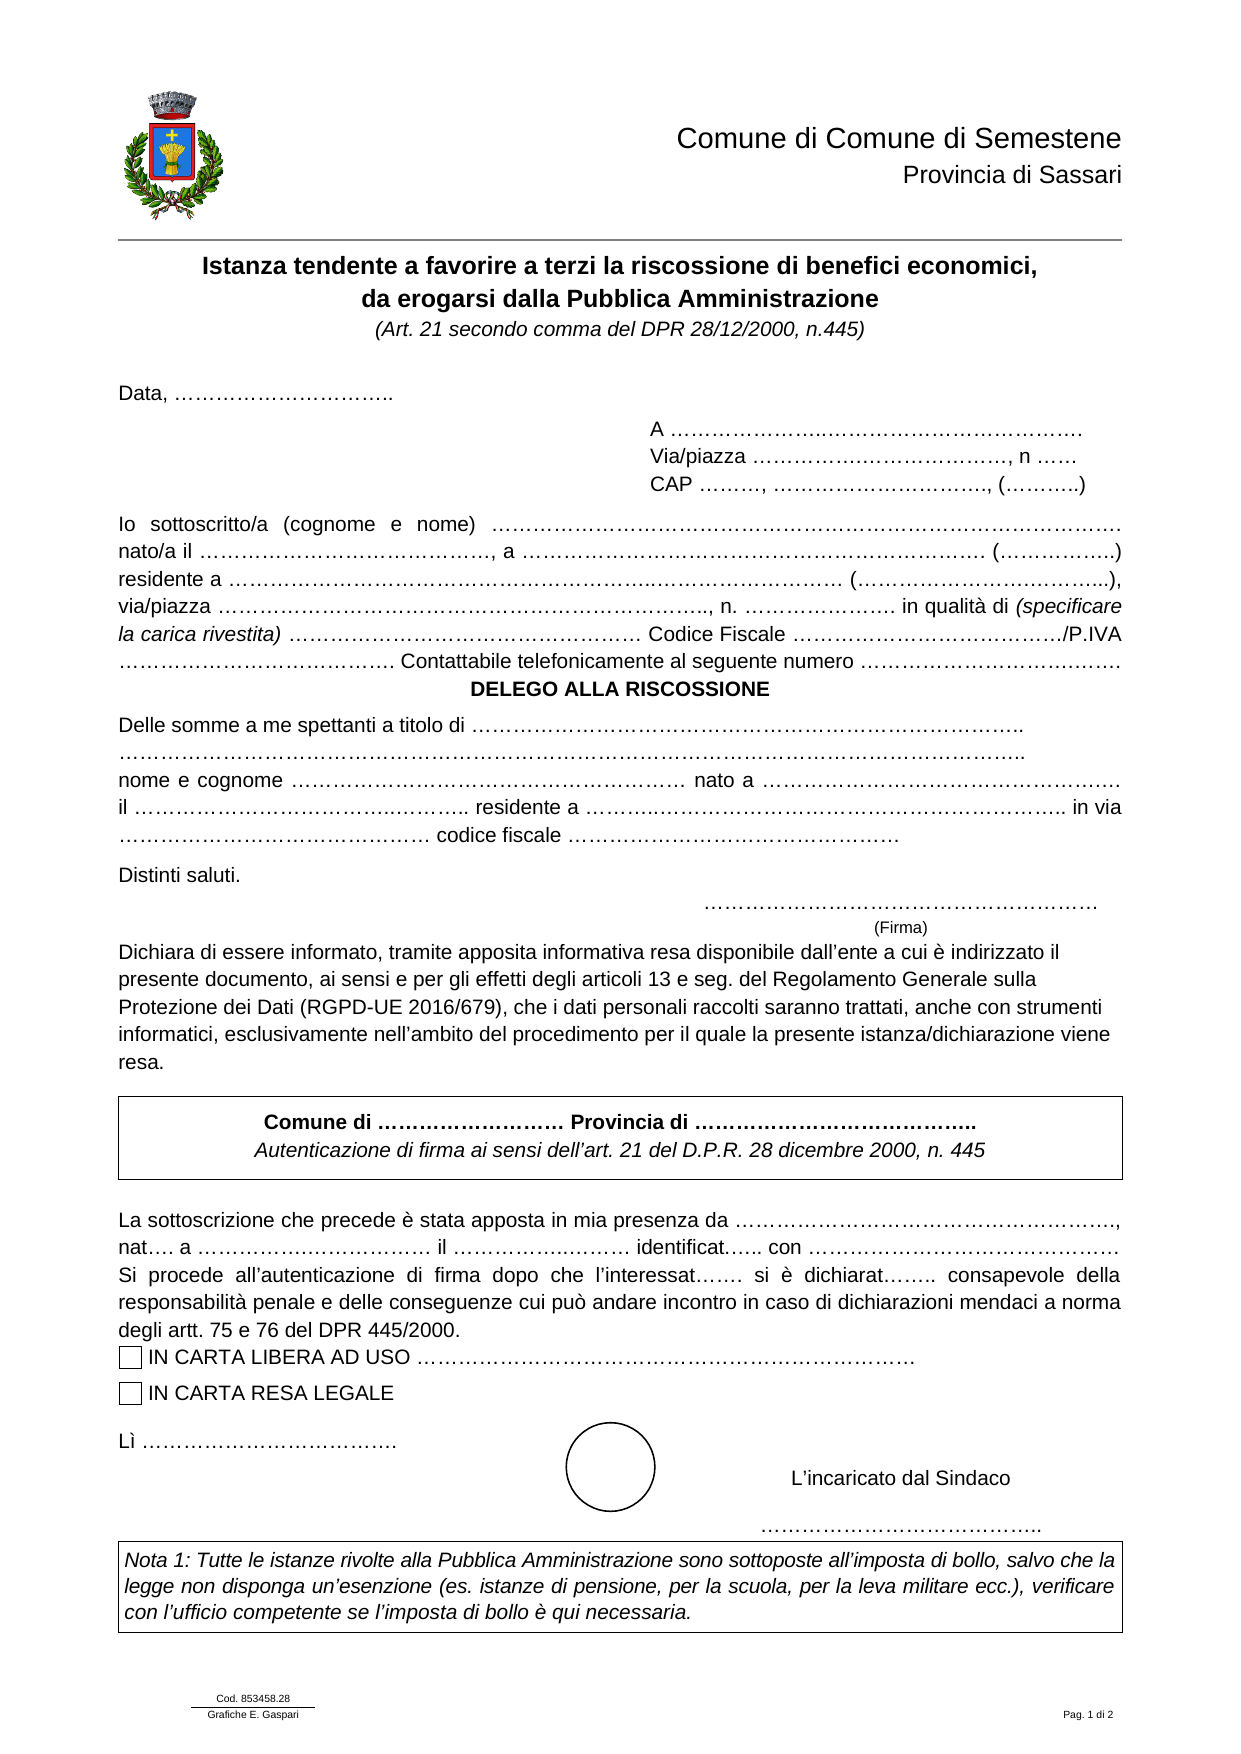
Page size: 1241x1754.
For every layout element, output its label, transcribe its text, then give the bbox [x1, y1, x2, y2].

text L’incaricato dal Sindaco [679, 1465, 1122, 1489]
table_header Comune di ……………………… Provincia di ………………………………….. Autenticazione di firma ai sensi dell’art. 21 del D.P.R. 28 dicembre 2000, n. 445 [119, 1097, 1122, 1179]
text La sottoscrizione che precede è stata apposta in mia presenza da ………………………………………………., nat…. a …………….……………… il ……………..……… identificat.….. con ……………………………………… [118, 1207, 1122, 1259]
text Lì ………………………………. [637, 1429, 1122, 1453]
text Data, ………………………….. [118, 381, 1122, 404]
text Dichiara di essere informato, tramite apposita informativa resa disponibile dall’ente a cui è indirizzato il presente documento, ai sensi e per gli effetti degli articoli 13 e seg. del Regolamento Generale sulla Protezione dei Dati (RGPD-UE 2016/679), che i dati personali raccolti saranno trattati, anche con strumenti informatici, esclusivamente nell’ambito del procedimento per il quale la presente istanza/dichiarazione viene resa. [118, 939, 1122, 1073]
text ………………………………….. [679, 1513, 1122, 1537]
text Io sottoscritto/a (cognome e nome) ………………………………………………………………………………. nato/a il ……………………………………, a …………………………………………………………. (……………..) residente a ……………………………………………………..……………………… (…………………….………...), via/piazza …………………………………………………………….., n. …………………. in qualità di (specificare la carica rivestita) …………………………………………… Codice Fiscale …………………………………/P.IVA …………………………………. Contattabile telefonicamente al seguente numero ………………………….……. [118, 512, 1122, 673]
text (Firma) [679, 917, 1122, 937]
text Istanza tendente a favorire a terzi la riscossione di benefici economici, [118, 251, 1122, 280]
text CAP ………, …………………………., (………..) [650, 472, 1122, 496]
text Delle somme a me spettanti a titolo di …………………………………………………………………….. [118, 712, 1122, 736]
text ………………………………………………………………………………………………………………….. [118, 740, 1122, 764]
text IN CARTA LIBERA AD USO ……………………………………………………………… [118, 1345, 1122, 1369]
text DELEGO ALLA RISCOSSIONE [118, 677, 1122, 701]
text Si procede all’autenticazione di firma dopo che l’interessat……. si è dichiarat…….. consapevole della responsabilità penale e delle conseguenze cui può andare incontro in caso di dichiarazioni mendaci a norma degli artt. 75 e 76 del DPR 445/2000. [118, 1262, 1122, 1341]
table_header Nota 1: Tutte le istanze rivolte alla Pubblica Amministrazione sono sottoposte all’imposta di bollo, salvo che la legge non disponga un’esenzione (es. istanze di pensione, per la scuola, per la leva militare ecc.), verificare con l’ufficio competente se l’imposta di bollo è qui necessaria. [119, 1542, 1122, 1632]
text Distinti saluti. [118, 862, 1122, 886]
text (Art. 21 secondo comma del DPR 28/12/2000, n.445) [118, 317, 1122, 341]
text A …………………..………………………………. [650, 417, 1122, 441]
text Lì ………………………………. [118, 1429, 584, 1453]
text nome e cognome ………………………………………………… nato a ………………………………………….… il ………………………………..……….. residente a ………..………………………………………………….. in via ……………………………………… codice fiscale ………………………………………… [118, 767, 1122, 846]
text Comune di Comune di Semestene [224, 122, 1122, 155]
text ………………………………………………… [679, 890, 1122, 914]
picture [122, 91, 224, 222]
text da erogarsi dalla Pubblica Amministrazione [118, 284, 1122, 313]
text Provincia di Sassari [224, 160, 1122, 189]
text IN CARTA RESA LEGALE [118, 1381, 1122, 1405]
text Via/piazza …………….…………………, n …… [650, 444, 1122, 468]
